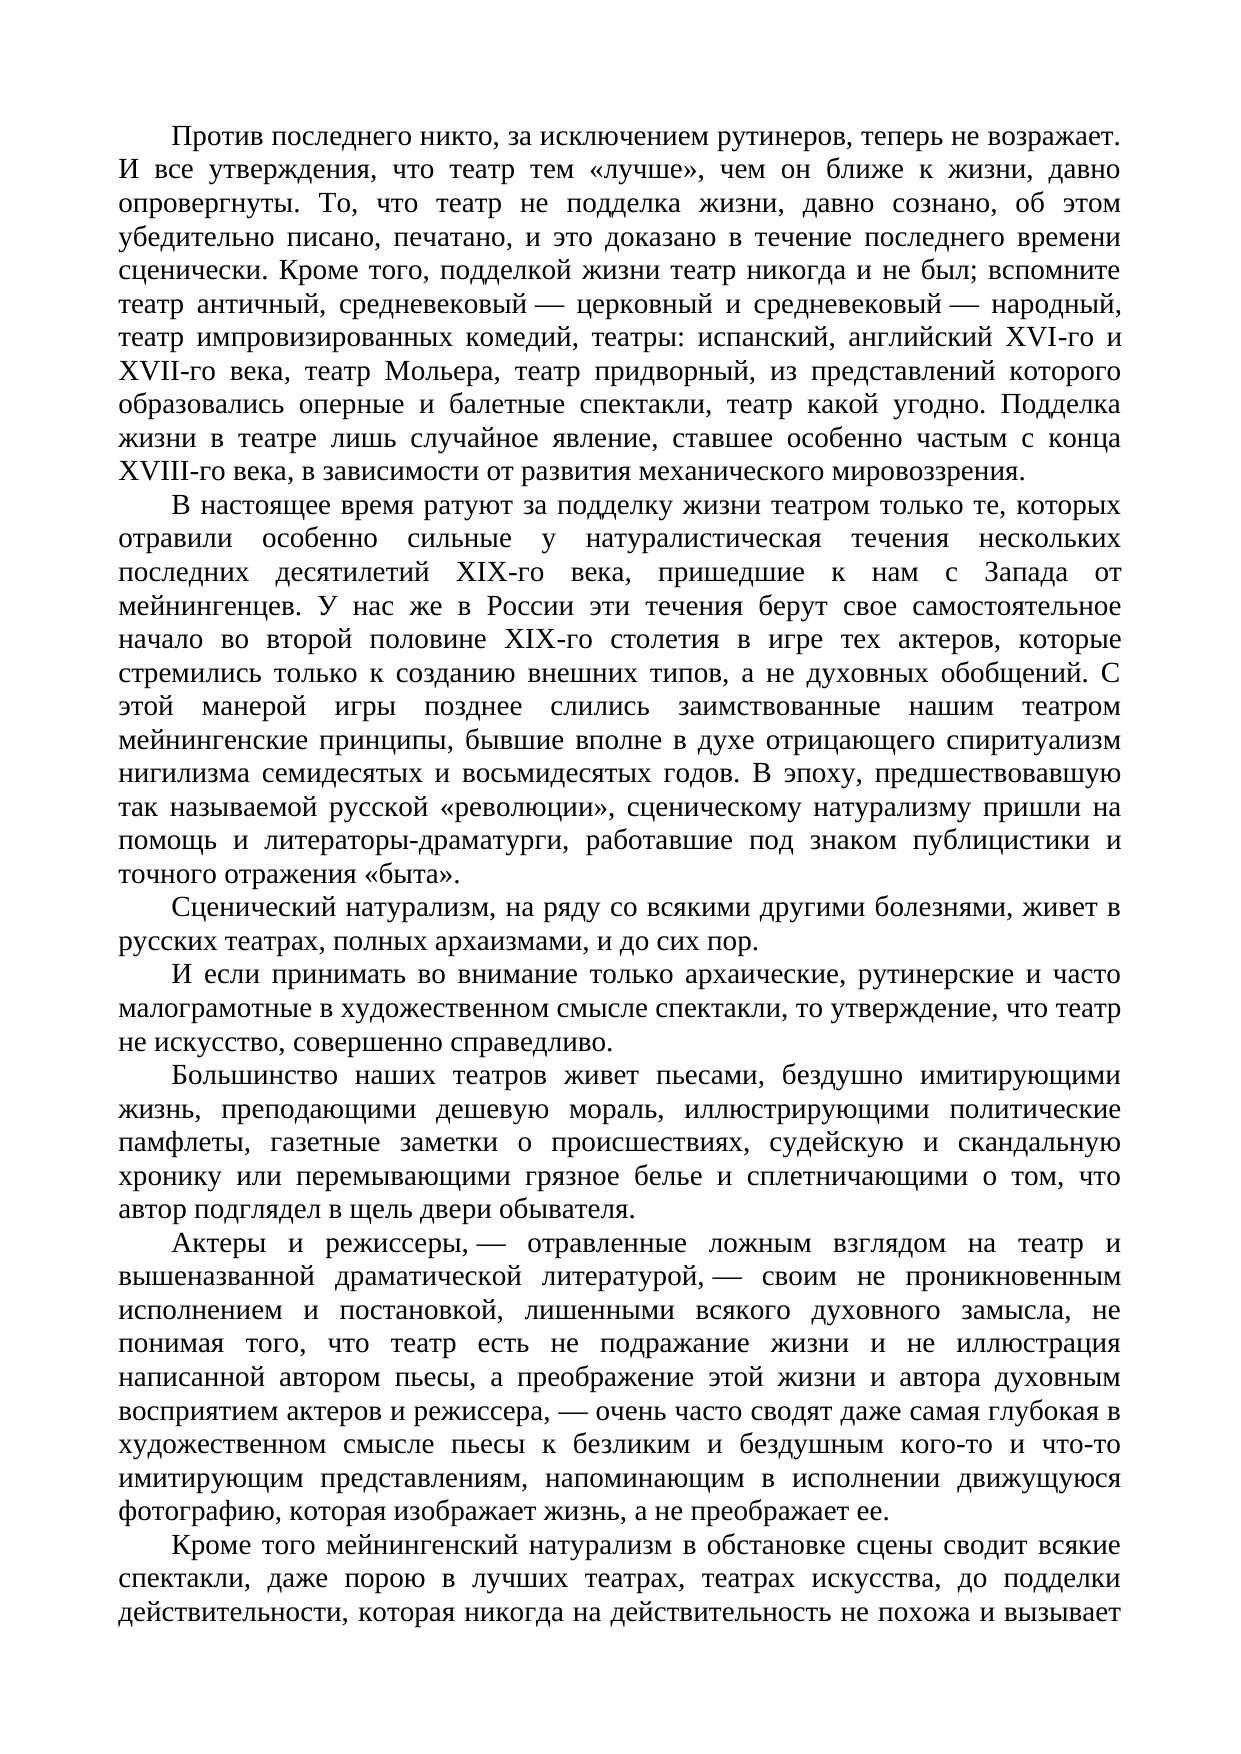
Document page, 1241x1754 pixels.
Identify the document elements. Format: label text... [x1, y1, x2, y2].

text {90} Против последнего никто, за исключением рутинеров, теперь не возражает. И все утверждения, что театр тем «лучше», чем он ближе к жизни, давно опровергнуты. То, что театр не подделка жизни, давно сознано, об этом убедительно писано, печатано, и это доказано в течение последнего времени сценически. Кроме того, подделкой жизни театр никогда и не был; вспомните театр античный, средневековый — церковный и средневековый — народный, театр импровизированных комедий, театры: испанский, английский XVI-го и XVII-го века, театр Мольера, театр придворный, из представлений которого образовались оперные и балетные спектакли, театр какой угодно. Подделка жизни в театре лишь случайное явление, ставшее особенно частым с конца XVIII-го века, в зависимости от развития механического мировоззрения. [118, 118, 1122, 487]
text Сценический натурализм, на ряду со всякими другими болезнями, живет в русских театрах, полных архаизмами, и до сих пор. [118, 889, 1122, 957]
text В настоящее время ратуют за подделку жизни театром только те, которых отравили особенно сильные у натуралистическая течения нескольких последних десятилетий XIX-го века, пришедшие к нам с Запада от мейнингенцев. У нас же в России эти течения берут свое самостоятельное начало во второй половине XIX-го столетия в игре тех актеров, которые стремились только к созданию внешних типов, а не духовных обобщений. С этой манерой игры позднее слились заимствованные нашим театром мейнингенские принципы, бывшие вполне в духе отрицающего спиритуализм нигилизма семидесятых и восьмидесятых годов. В эпоху, предшествовавшую так называемой русской «революции», сценическому натурализму пришли на помощь и литераторы-драматурги, {91} работавшие под знаком публицистики и точного отражения «быта». [118, 487, 1122, 889]
text Большинство наших театров живет пьесами, бездушно имитирующими жизнь, преподающими дешевую мораль, иллюстрирующими политические памфлеты, газетные заметки о происшествиях, судейскую и скандальную хронику или перемывающими грязное белье и сплетничающими о том, что автор подглядел в щель двери обывателя. [118, 1057, 1122, 1225]
text И если принимать во внимание только архаические, рутинерские и часто малограмотные в художественном смысле спектакли, то утверждение, что театр не искусство, совершенно справедливо. [118, 957, 1122, 1057]
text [118, 1527, 1122, 1627]
text Актеры и режиссеры, — отравленные ложным взглядом на театр и вышеназванной драматической литературой, — своим не проникновенным исполнением и постановкой, лишенными всякого духовного замысла, не понимая того, что театр есть не подражание жизни и не иллюстрация написанной автором пьесы, а преображение этой жизни и автора духовным восприятием актеров и режиссера, — очень часто сводят даже самая глубокая в художественном смысле пьесы к безликим и бездушным кого-то и что-то имитирующим представлениям, напоминающим в исполнении движущуюся фотографию, которая изображает жизнь, а не преображает ее. [118, 1225, 1122, 1527]
